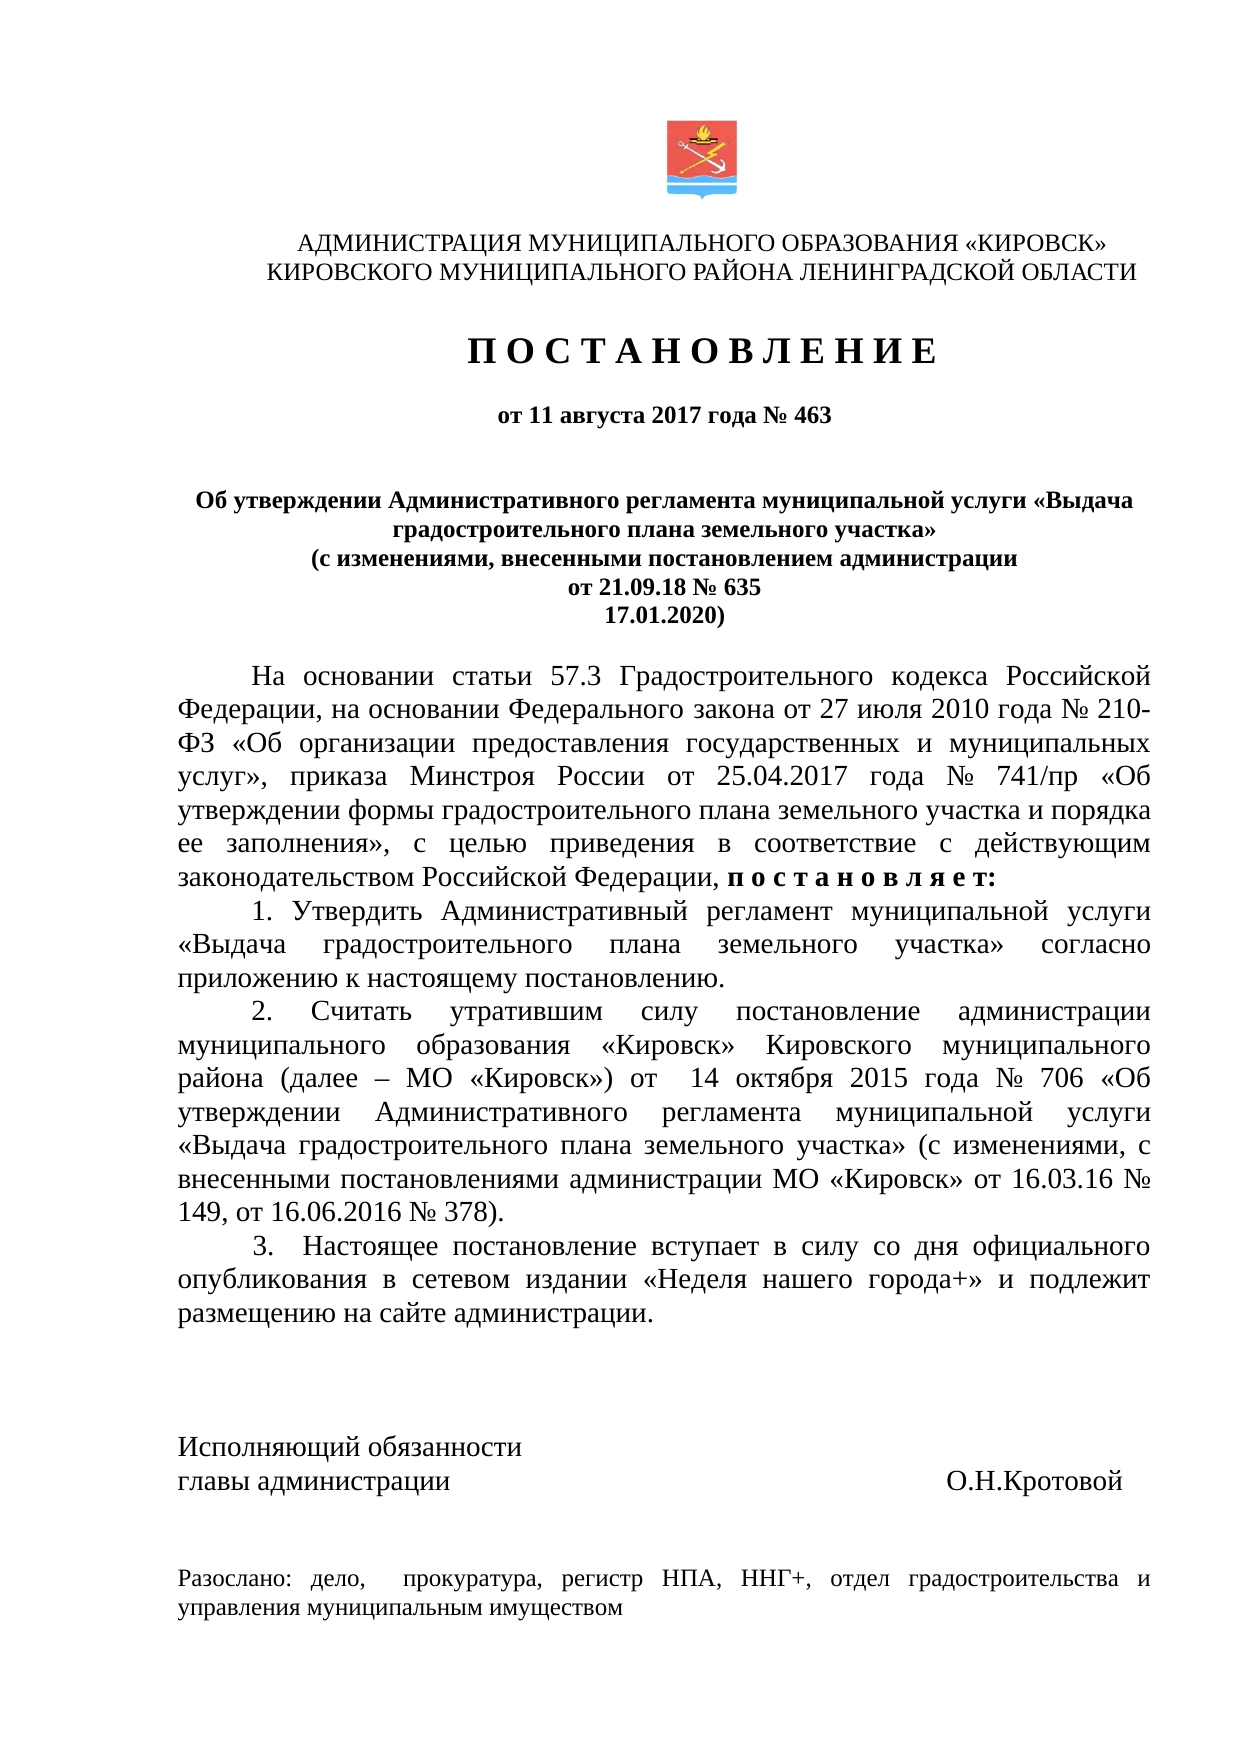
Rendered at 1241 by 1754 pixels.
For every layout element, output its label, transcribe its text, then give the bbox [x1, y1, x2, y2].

text главы администрации О.Н.Кротовой [177, 1463, 1152, 1496]
text от 11 августа 2017 года № 463 [177, 400, 1152, 429]
text 2. Считать утратившим силу постановление администрации муниципального образования «Кировск» Кировского муниципального района (далее – МО «Кировск») от 14 октября 2015 года № 706 «Об утверждении Административного регламента муниципальной услуги «Выдача градостроительного плана земельного участка» (с изменениями, с внесенными постановлениями администрации МО «Кировск» от 16.03.16 № 149, от 16.06.2016 № 378). [177, 993, 1152, 1228]
text 3. Настоящее постановление вступает в силу со дня официального опубликования в сетевом издании «Неделя нашего города+» и подлежит размещению на сайте администрации. [177, 1228, 1152, 1329]
text АДМИНИСТРАЦИЯ МУНИЦИПАЛЬНОГО ОБРАЗОВАНИЯ «КИРОВСК» [177, 228, 1152, 257]
text (с изменениями, внесенными постановлением администрации [177, 543, 1152, 572]
text 17.01.2020) [177, 600, 1152, 629]
text Об утверждении Административного регламента муниципальной услуги «Выдача градостроительного плана земельного участка» [177, 485, 1152, 543]
text На основании статьи 57.3 Градостроительного кодекса Российской Федерации, на основании Федерального закона от 27 июля 2010 года № 210-ФЗ «Об организации предоставления государственных и муниципальных услуг», приказа Минстроя России от 25.04.2017 года № 741/пр «Об утверждении формы градостроительного плана земельного участка и порядка ее заполнения», с целью приведения в соответствие с действующим законодательством Российской Федерации, п о с т а н о в л я е т: [177, 658, 1152, 893]
text от 21.09.18 № 635 [177, 572, 1152, 600]
text Исполняющий обязанности [177, 1429, 1152, 1463]
text КИРОВСКОГО МУНИЦИПАЛЬНОГО РАЙОНА ЛЕНИНГРАДСКОЙ ОБЛАСТИ [177, 257, 1152, 286]
text П О С Т А Н О В Л Е Н И Е [177, 329, 1152, 372]
text 1. Утвердить Административный регламент муниципальной услуги «Выдача градостроительного плана земельного участка» согласно приложению к настоящему постановлению. [177, 893, 1152, 993]
text Разослано: дело, прокуратура, регистр НПА, ННГ+, отдел градостроительства и управления муниципальным имуществом [177, 1563, 1152, 1621]
picture [665, 118, 739, 200]
